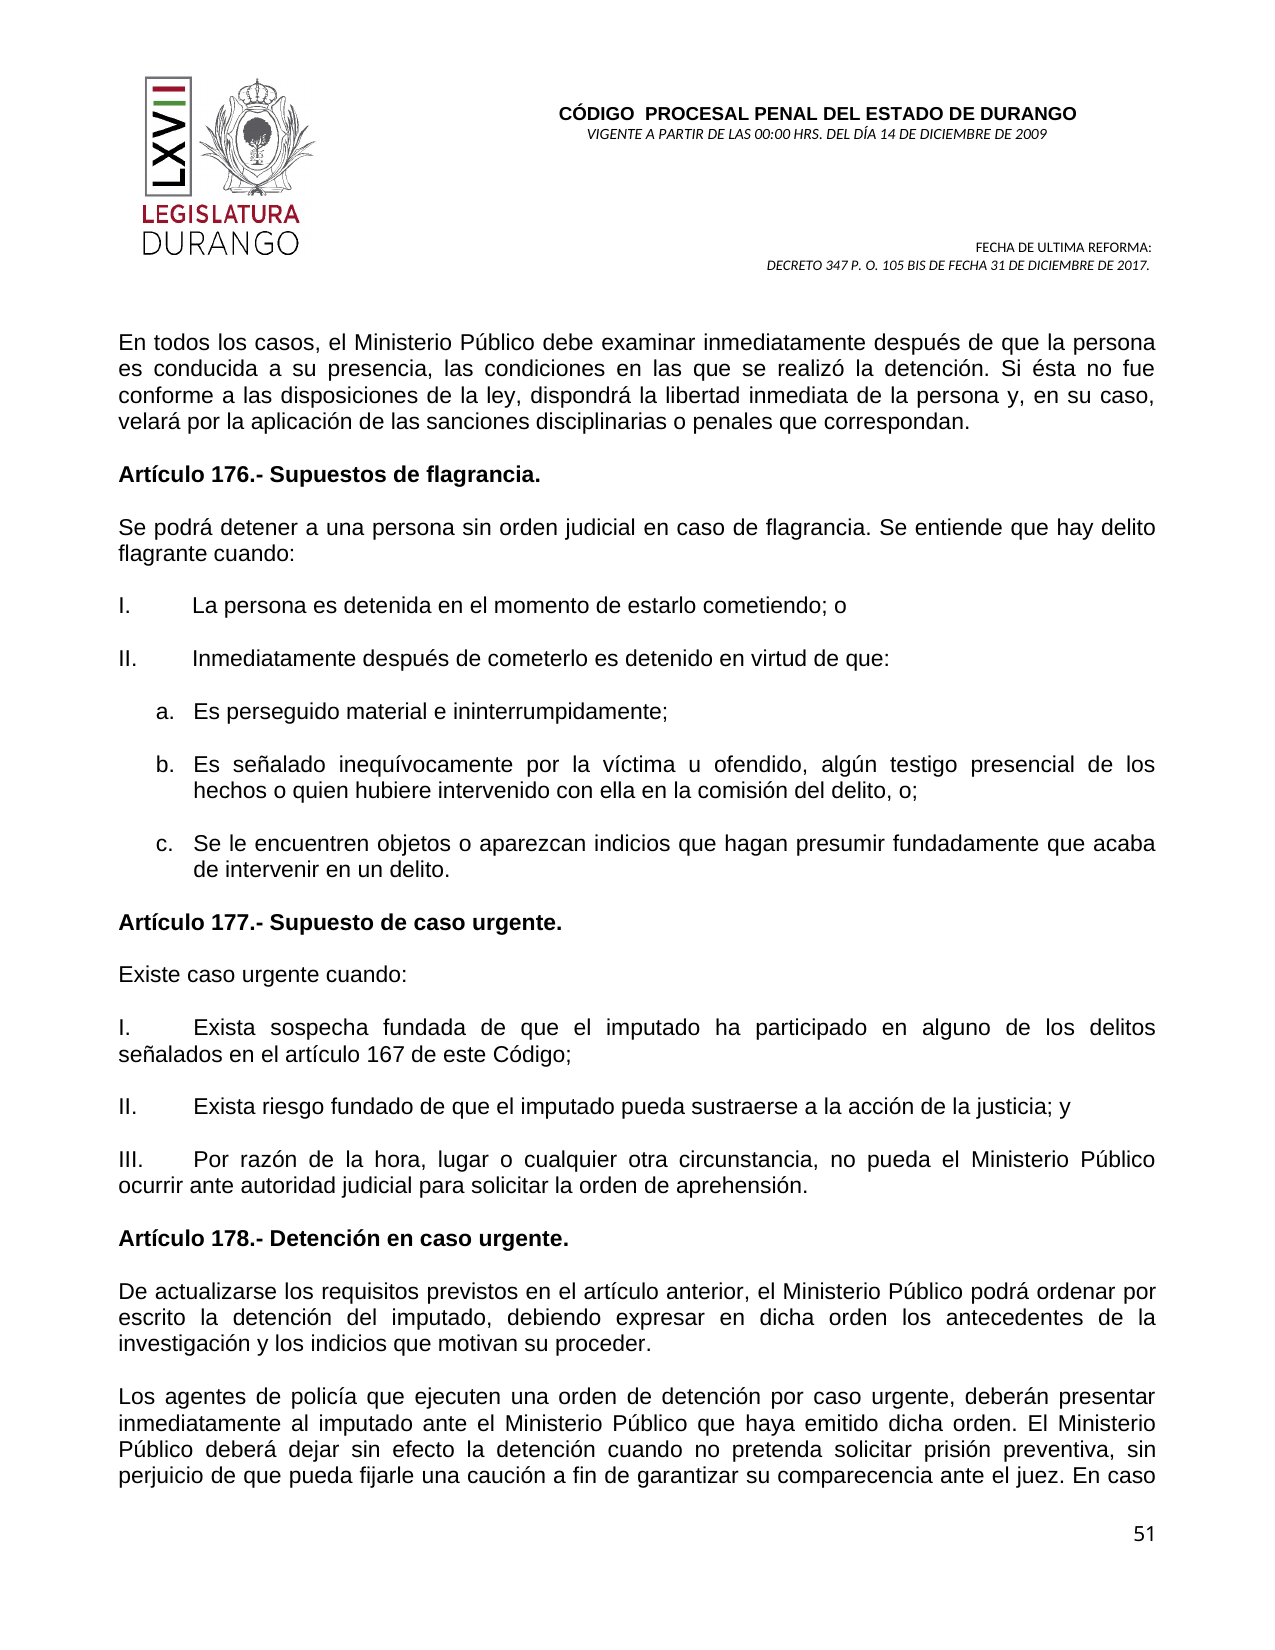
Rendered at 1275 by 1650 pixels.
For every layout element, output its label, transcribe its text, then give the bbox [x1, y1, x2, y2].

text I. La persona es detenida en el momento de estarlo cometiendo; o [118, 592, 1157, 619]
text Se podrá detener a una persona sin orden judicial en caso de flagrancia. Se entiende que hay delito flagrante cuando: [118, 513, 1157, 566]
list Exista riesgo fundado de que el imputado pueda sustraerse a la acción de la justicia; y [118, 1093, 1157, 1119]
list Es señalado inequívocamente por la víctima u ofendido, algún testigo presencial de los hechos o quien hubiere intervenido con ella en la comisión del delito, o; [156, 751, 1157, 803]
text En todos los casos, el Ministerio Público debe examinar inmediatamente después de que la persona es conducida a su presencia, las condiciones en las que se realizó la detención. Si ésta no fue conforme a las disposiciones de la ley, dispondrá la libertad inmediata de la persona y, en su caso, velará por la aplicación de las sanciones disciplinarias o penales que correspondan. [118, 329, 1157, 434]
list Exista sospecha fundada de que el imputado ha participado en alguno de los delitos señalados en el artículo 167 de este Código; [118, 1014, 1157, 1067]
text II. Inmediatamente después de cometerlo es detenido en virtud de que: [118, 645, 1157, 672]
list Es perseguido material e ininterrumpidamente; [156, 698, 1157, 724]
text Artículo 176.- Supuestos de flagrancia. [118, 461, 1157, 487]
text Artículo 178.- Detención en caso urgente. [118, 1225, 1157, 1251]
text De actualizarse los requisitos previstos en el artículo anterior, el Ministerio Público podrá ordenar por escrito la detención del imputado, debiendo expresar en dicha orden los antecedentes de la investigación y los indicios que motivan su proceder. [118, 1278, 1157, 1357]
text Artículo 177.- Supuesto de caso urgente. [118, 909, 1157, 935]
picture [140, 73, 318, 258]
list Se le encuentren objetos o aparezcan indicios que hagan presumir fundadamente que acaba de intervenir en un delito. [156, 830, 1157, 882]
text Existe caso urgente cuando: [118, 961, 1157, 988]
list Por razón de la hora, lugar o cualquier otra circunstancia, no pueda el Ministerio Público ocurrir ante autoridad judicial para solicitar la orden de aprehensión. [118, 1146, 1157, 1199]
